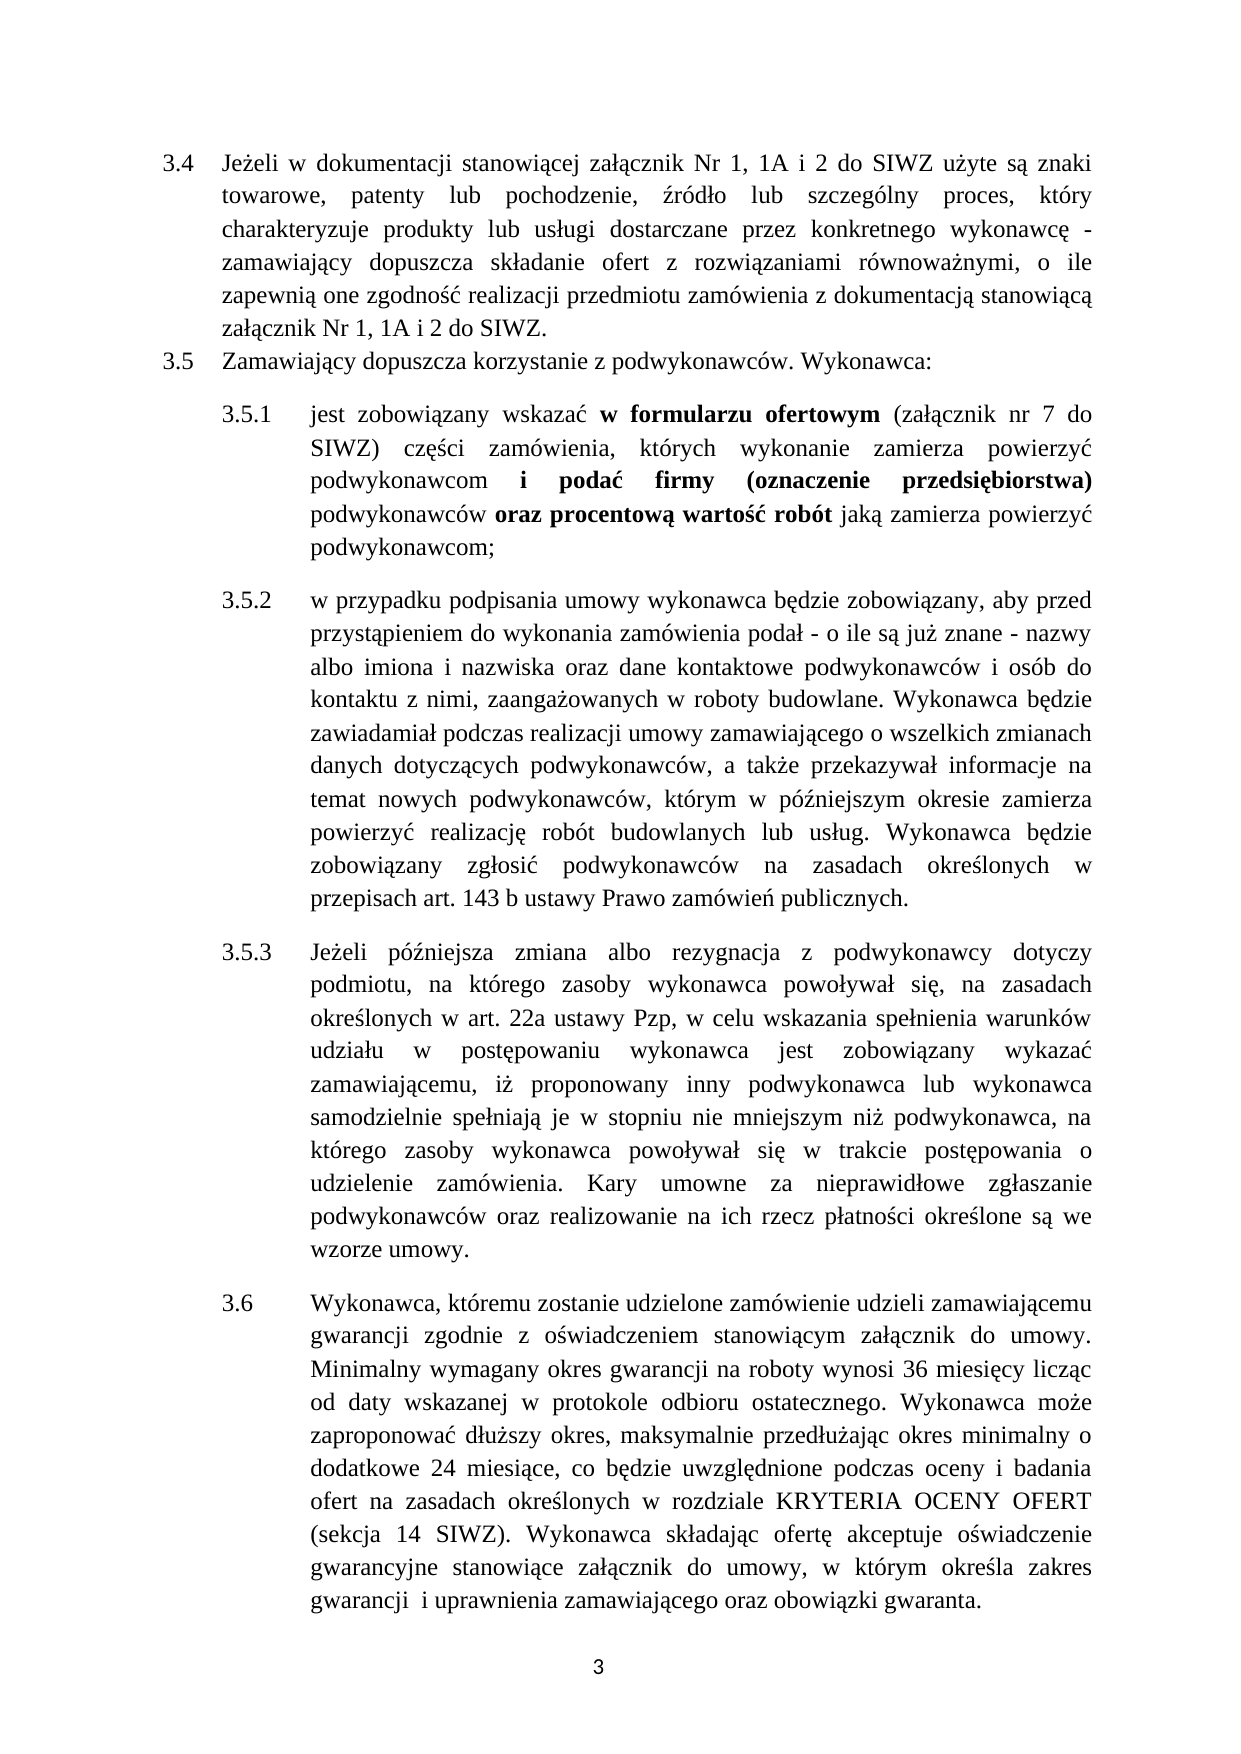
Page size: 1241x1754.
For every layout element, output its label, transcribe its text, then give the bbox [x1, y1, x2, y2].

text 3.5.3 Jeżeli późniejsza zmiana albo rezygnacja z podwykonawcy dotyczy podmiotu, na którego zasoby wykonawca powoływał się, na zasadach określonych w art. 22a ustawy Pzp, w celu wskazania spełnienia warunków udziału w postępowaniu wykonawca jest zobowiązany wykazać zamawiającemu, iż proponowany inny podwykonawca lub wykonawca samodzielnie spełniają je w stopniu nie mniejszym niż podwykonawca, na którego zasoby wykonawca powoływał się w trakcie postępowania o udzielenie zamówienia. Kary umowne za nieprawidłowe zgłaszanie podwykonawców oraz realizowanie na ich rzecz płatności określone są we wzorze umowy. [222, 937, 1093, 1262]
text 3.5.1 jest zobowiązany wskazać w formularzu ofertowym (załącznik nr 7 do SIWZ) części zamówienia, których wykonanie zamierza powierzyć podwykonawcom i podać firmy (oznaczenie przedsiębiorstwa) podwykonawców oraz procentową wartość robót jaką zamierza powierzyć podwykonawcom; [222, 399, 1093, 560]
text 3.5 Zamawiający dopuszcza korzystanie z podwykonawców. Wykonawca: [162, 346, 1093, 374]
list 3.4 Jeżeli w dokumentacji stanowiącej załącznik Nr 1, 1A i 2 do SIWZ użyte są znaki towarowe, patenty lub pochodzenie, źródło lub szczególny proces, który charakteryzuje produkty lub usługi dostarczane przez konkretnego wykonawcę - zamawiający dopuszcza składanie ofert z rozwiązaniami równoważnymi, o ile zapewnią one zgodność realizacji przedmiotu zamówienia z dokumentacją stanowiącą załącznik Nr 1, 1A i 2 do SIWZ. [162, 148, 1093, 341]
text 3.6 Wykonawca, któremu zostanie udzielone zamówienie udzieli zamawiającemu gwarancji zgodnie z oświadczeniem stanowiącym załącznik do umowy. Minimalny wymagany okres gwarancji na roboty wynosi 36 miesięcy licząc od daty wskazanej w protokole odbioru ostatecznego. Wykonawca może zaproponować dłuższy okres, maksymalnie przedłużając okres minimalny o dodatkowe 24 miesiące, co będzie uwzględnione podczas oceny i badania ofert na zasadach określonych w rozdziale KRYTERIA OCENY OFERT (sekcja 14 SIWZ). Wykonawca składając ofertę akceptuje oświadczenie gwarancyjne stanowiące załącznik do umowy, w którym określa zakres gwarancji i uprawnienia zamawiającego oraz obowiązki gwaranta. [222, 1288, 1093, 1613]
text 3.5.2 w przypadku podpisania umowy wykonawca będzie zobowiązany, aby przed przystąpieniem do wykonania zamówienia podał - o ile są już znane - nazwy albo imiona i nazwiska oraz dane kontaktowe podwykonawców i osób do kontaktu z nimi, zaangażowanych w roboty budowlane. Wykonawca będzie zawiadamiał podczas realizacji umowy zamawiającego o wszelkich zmianach danych dotyczących podwykonawców, a także przekazywał informacje na temat nowych podwykonawców, którym w późniejszym okresie zamierza powierzyć realizację robót budowlanych lub usług. Wykonawca będzie zobowiązany zgłosić podwykonawców na zasadach określonych w przepisach art. 143 b ustawy Prawo zamówień publicznych. [222, 586, 1093, 911]
